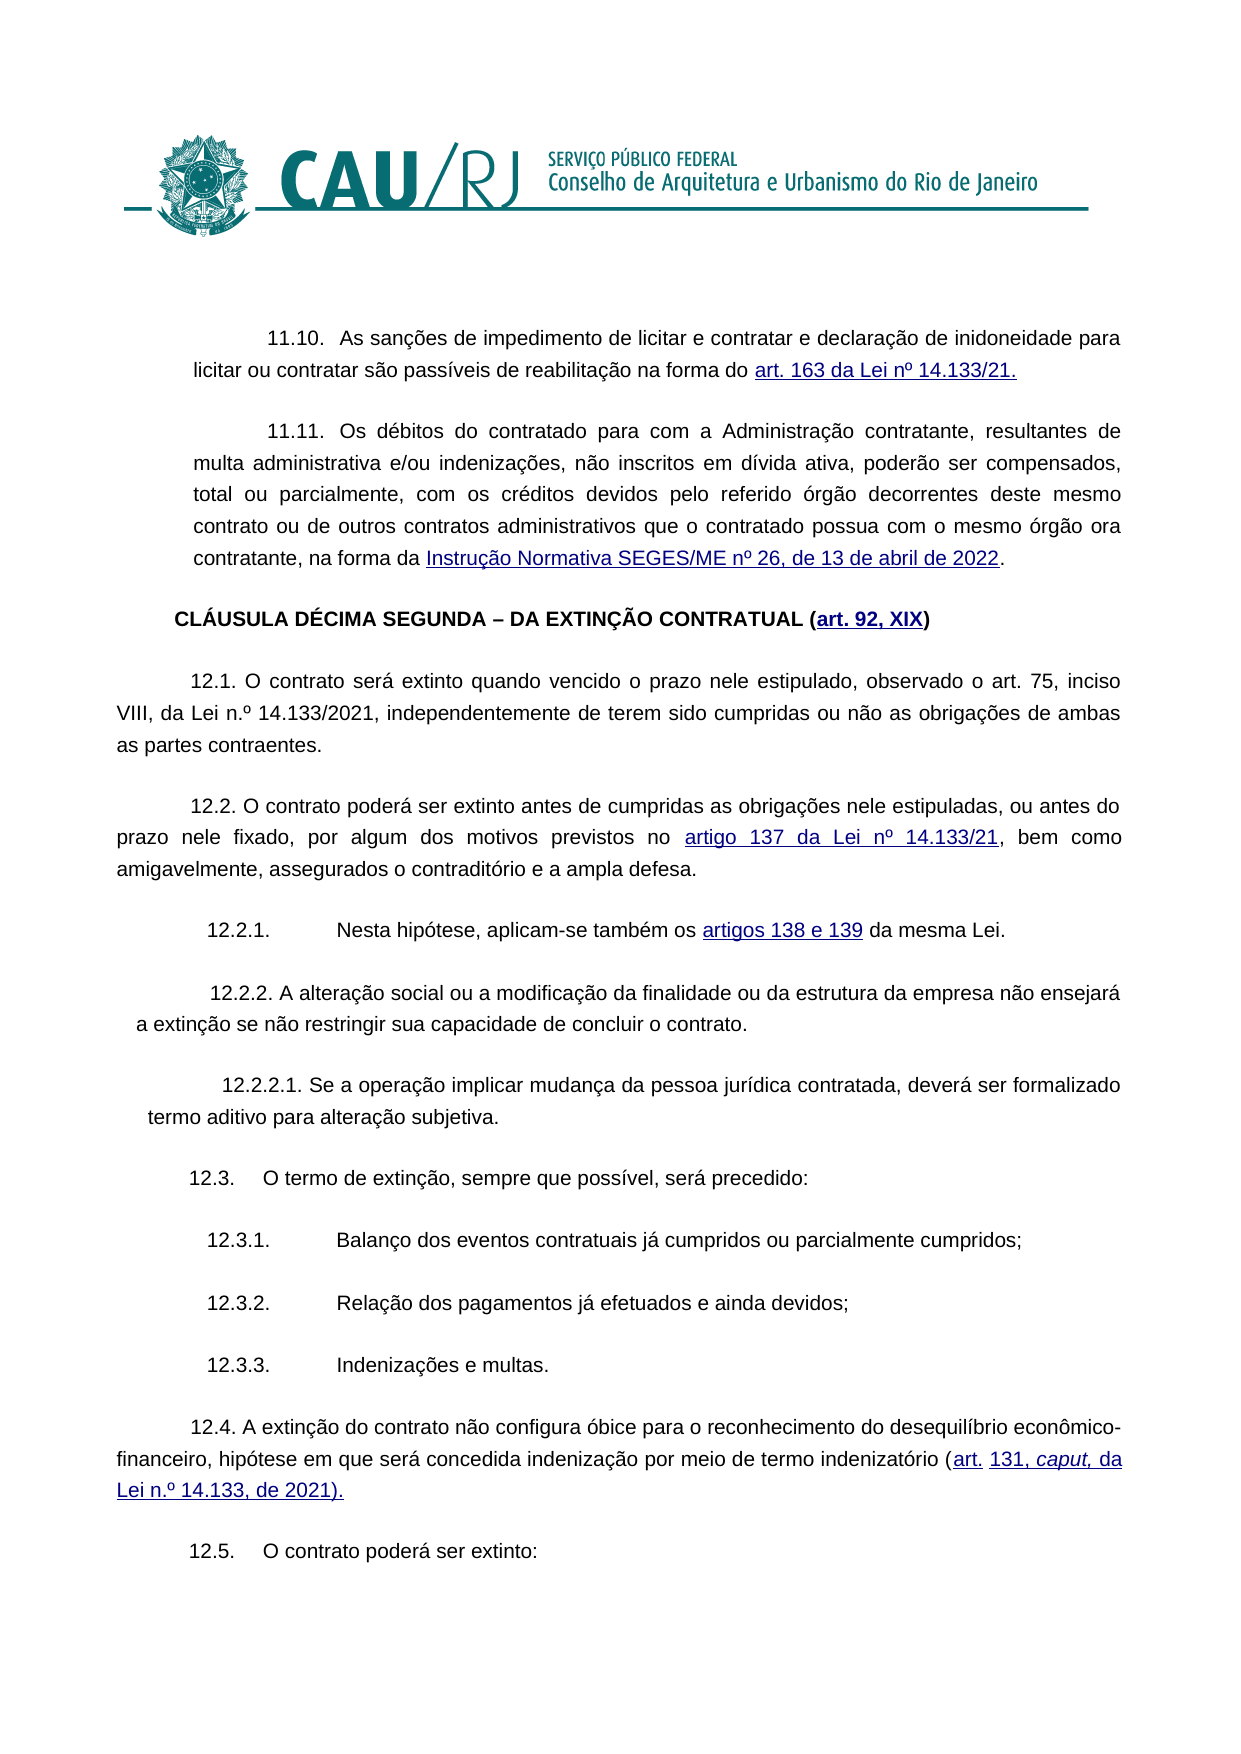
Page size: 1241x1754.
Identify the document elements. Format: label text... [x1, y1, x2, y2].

text 12.3.2. Relação dos pagamentos já efetuados e ainda devidos; [118, 1290, 1139, 1314]
text 12.3. O termo de extinção, sempre que possível, será precedido: [118, 1166, 1139, 1190]
text 12.2.2.1. Se a operação implicar mudança da pessoa jurídica contratada, deverá ser formalizado termo aditivo para alteração subjetiva. [148, 1073, 1122, 1129]
text 12.2. O contrato poderá ser extinto antes de cumpridas as obrigações nele estipuladas, ou antes do prazo nele fixado, por algum dos motivos previstos no artigo 137 da Lei nº 14.133/21, bem como amigavelmente, assegurados o contraditório e a ampla defesa. [116, 793, 1122, 881]
picture [118, 105, 1092, 265]
text 12.4. A extinção do contrato não configura óbice para o reconhecimento do desequilíbrio econômico-financeiro, hipótese em que será concedida indenização por meio de termo indenizatório (art. 131, caput, da Lei n.º 14.133, de 2021). [116, 1415, 1122, 1502]
list As sanções de impedimento de licitar e contratar e declaração de inidoneidade para licitar ou contratar são passíveis de reabilitação na forma do art. 163 da Lei nº 14.133/21. [193, 326, 1122, 382]
list Os débitos do contratado para com a Administração contratante, resultantes de multa administrativa e/ou indenizações, não inscritos em dívida ativa, poderão ser compensados, total ou parcialmente, com os créditos devidos pelo referido órgão decorrentes deste mesmo contrato ou de outros contratos administrativos que o contratado possua com o mesmo órgão ora contratante, na forma da Instrução Normativa SEGES/ME nº 26, de 13 de abril de 2022. [193, 419, 1122, 570]
text 12.5. O contrato poderá ser extinto: [118, 1539, 1139, 1563]
text 12.3.3. Indenizações e multas. [118, 1353, 1139, 1377]
subtitle 12. CLÁUSULA DÉCIMA SEGUNDA – DA EXTINÇÃO CONTRATUAL (art. 92, XIX) [116, 607, 1139, 631]
text 12.3.1. Balanço dos eventos contratuais já cumpridos ou parcialmente cumpridos; [118, 1228, 1139, 1252]
text 12.1. O contrato será extinto quando vencido o prazo nele estipulado, observado o art. 75, inciso VIII, da Lei n.º 14.133/2021, independentemente de terem sido cumpridas ou não as obrigações de ambas as partes contraentes. [116, 669, 1122, 756]
text 12.2.1. Nesta hipótese, aplicam-se também os artigos 138 e 139 da mesma Lei. [118, 918, 1139, 942]
text 12.2.2. A alteração social ou a modificação da finalidade ou da estrutura da empresa não ensejará a extinção se não restringir sua capacidade de concluir o contrato. [136, 980, 1122, 1036]
